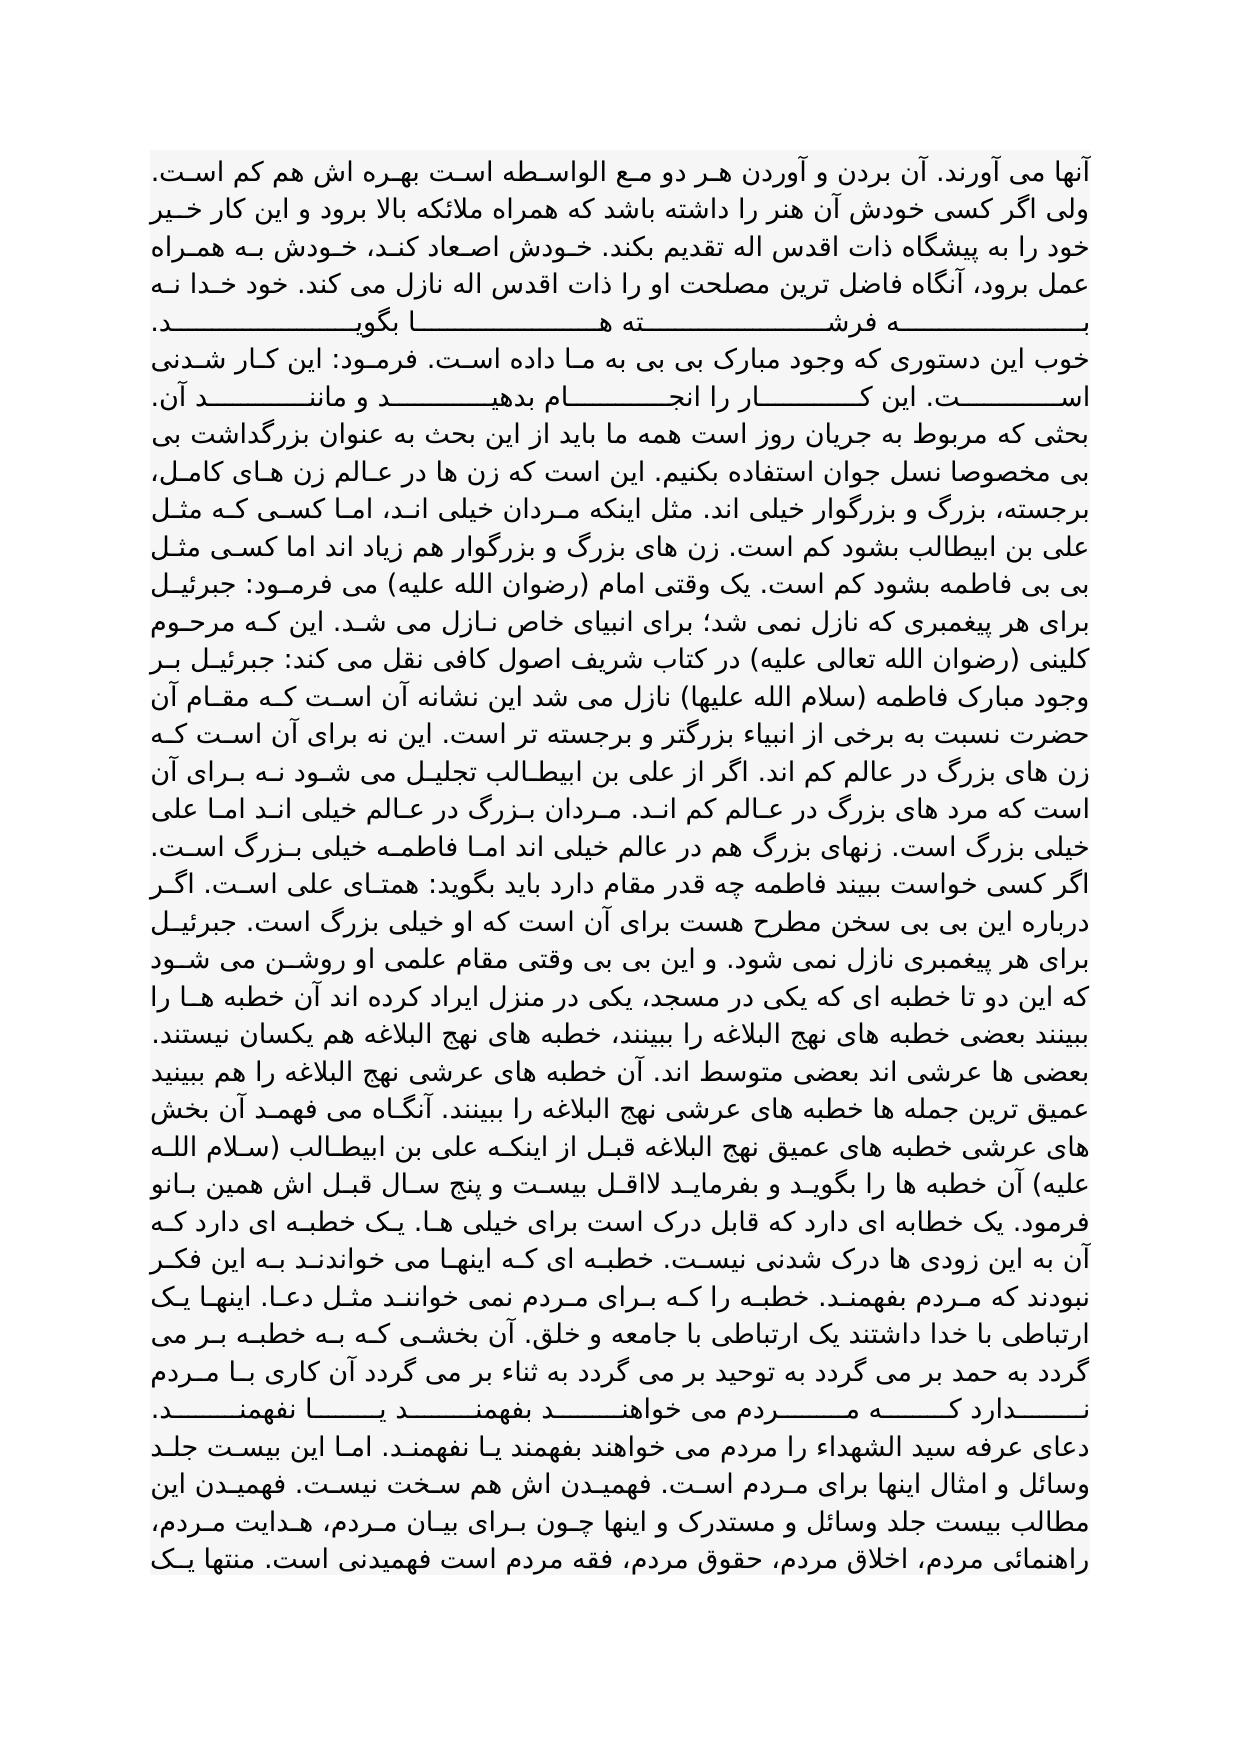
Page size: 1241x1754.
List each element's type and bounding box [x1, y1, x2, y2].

text [150, 150, 1090, 1575]
